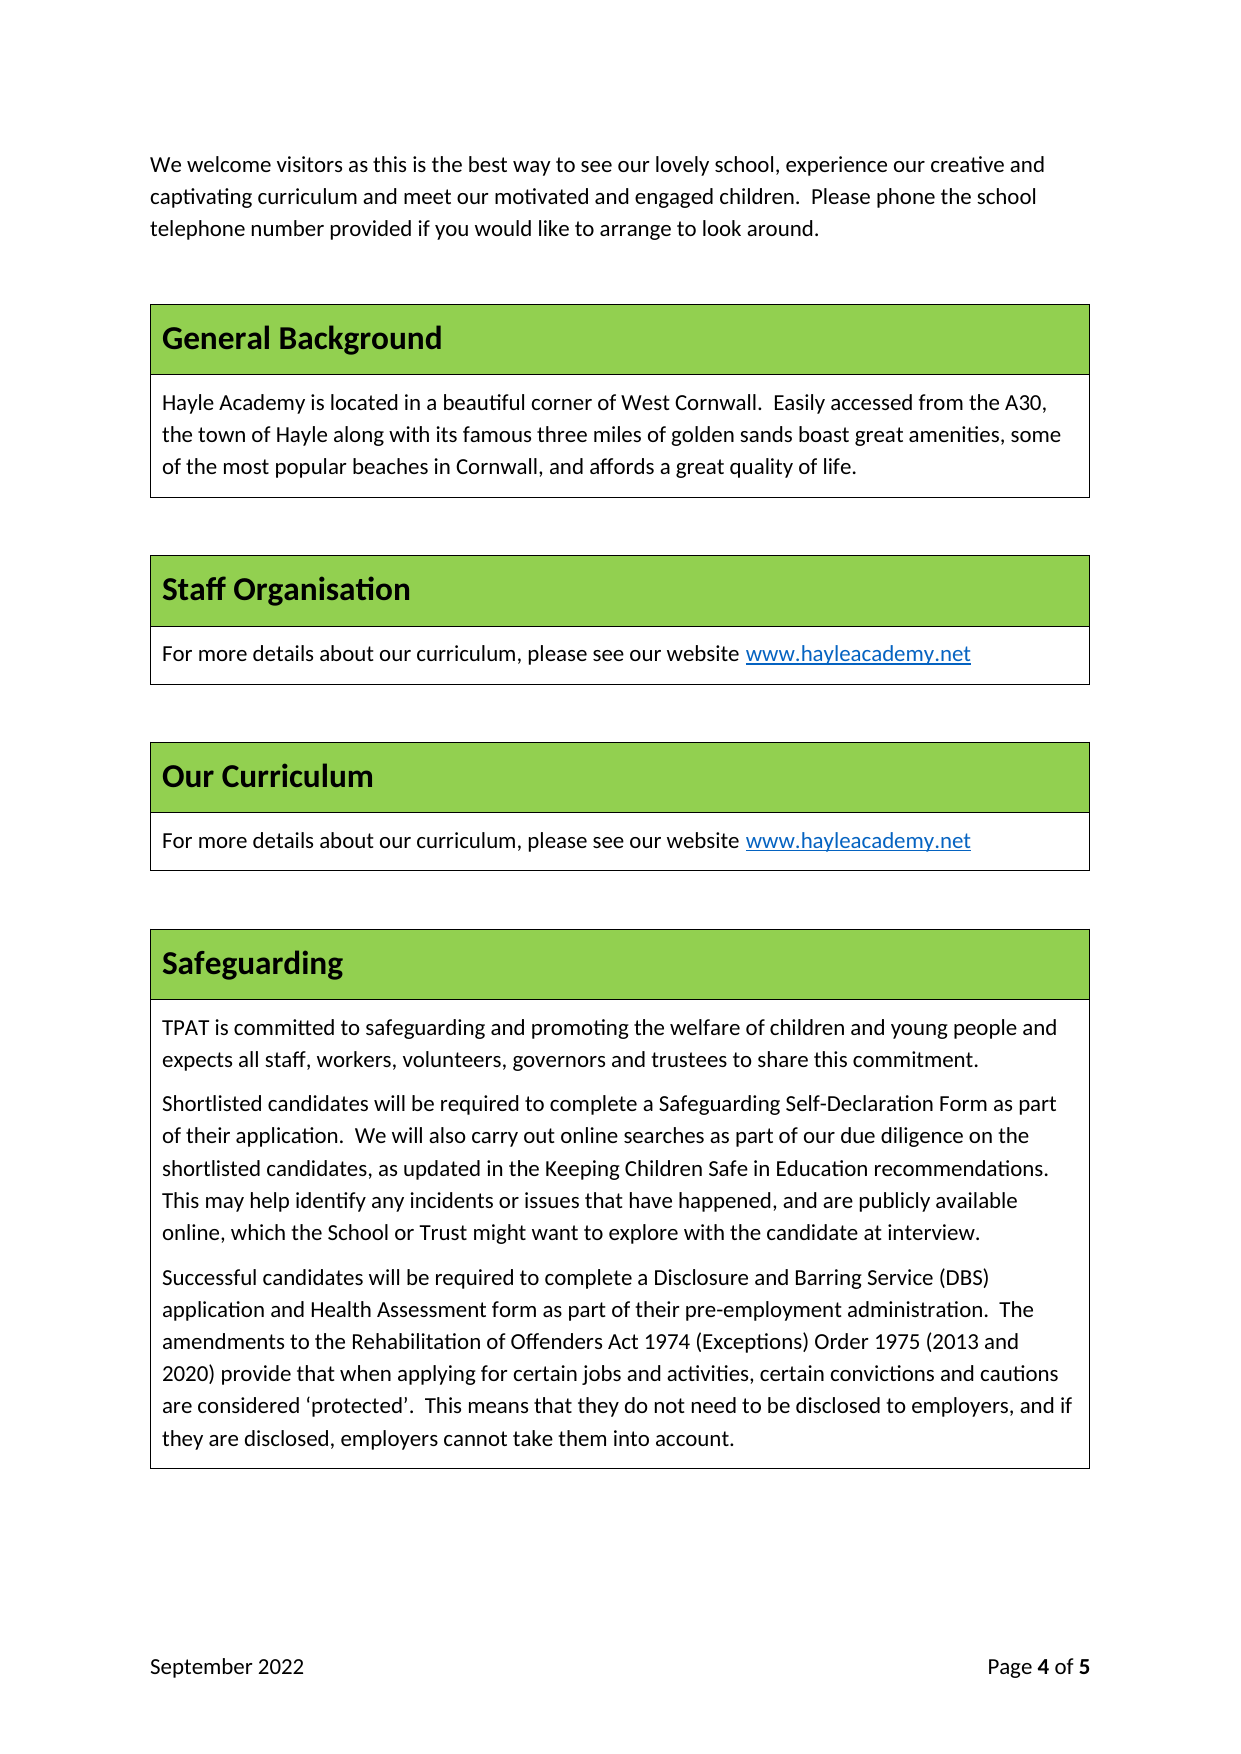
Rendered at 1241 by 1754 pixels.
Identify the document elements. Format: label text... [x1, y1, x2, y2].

table_cell For more details about our curriculum, please see our website www.hayleacademy.net [151, 813, 1089, 870]
table_header Our Curriculum [151, 743, 1089, 812]
table_header Safeguarding [151, 930, 1089, 999]
table_cell TPAT is committed to safeguarding and promoting the welfare of children and young people and expects all staff, workers, volunteers, governors and trustees to share this commitment. Shortlisted candidates will be required to complete a Safeguarding Self-Declaration Form as part of their application. We will also carry out online searches as part of our due diligence on the shortlisted candidates, as updated in the Keeping Children Safe in Education recommendations. This may help identify any incidents or issues that have happened, and are publicly available online, which the School or Trust might want to explore with the candidate at interview. Successful candidates will be required to complete a Disclosure and Barring Service (DBS) application and Health Assessment form as part of their pre-employment administration. The amendments to the Rehabilitation of Offenders Act 1974 (Exceptions) Order 1975 (2013 and 2020) provide that when applying for certain jobs and activities, certain convictions and cautions are considered ‘protected’. This means that they do not need to be disclosed to employers, and if they are disclosed, employers cannot take them into account. [151, 1000, 1089, 1468]
text We welcome visitors as this is the best way to see our lovely school, experience our creative and captivating curriculum and meet our motivated and engaged children. Please phone the school telephone number provided if you would like to arrange to look around. [150, 150, 1090, 242]
table_cell Hayle Academy is located in a beautiful corner of West Cornwall. Easily accessed from the A30, the town of Hayle along with its famous three miles of golden sands boast great amenities, some of the most popular beaches in Cornwall, and affords a great quality of life. [151, 375, 1089, 497]
table_header Staff Organisation [151, 556, 1089, 626]
table_cell For more details about our curriculum, please see our website www.hayleacademy.net [151, 627, 1089, 683]
table_header General Background [151, 305, 1089, 374]
